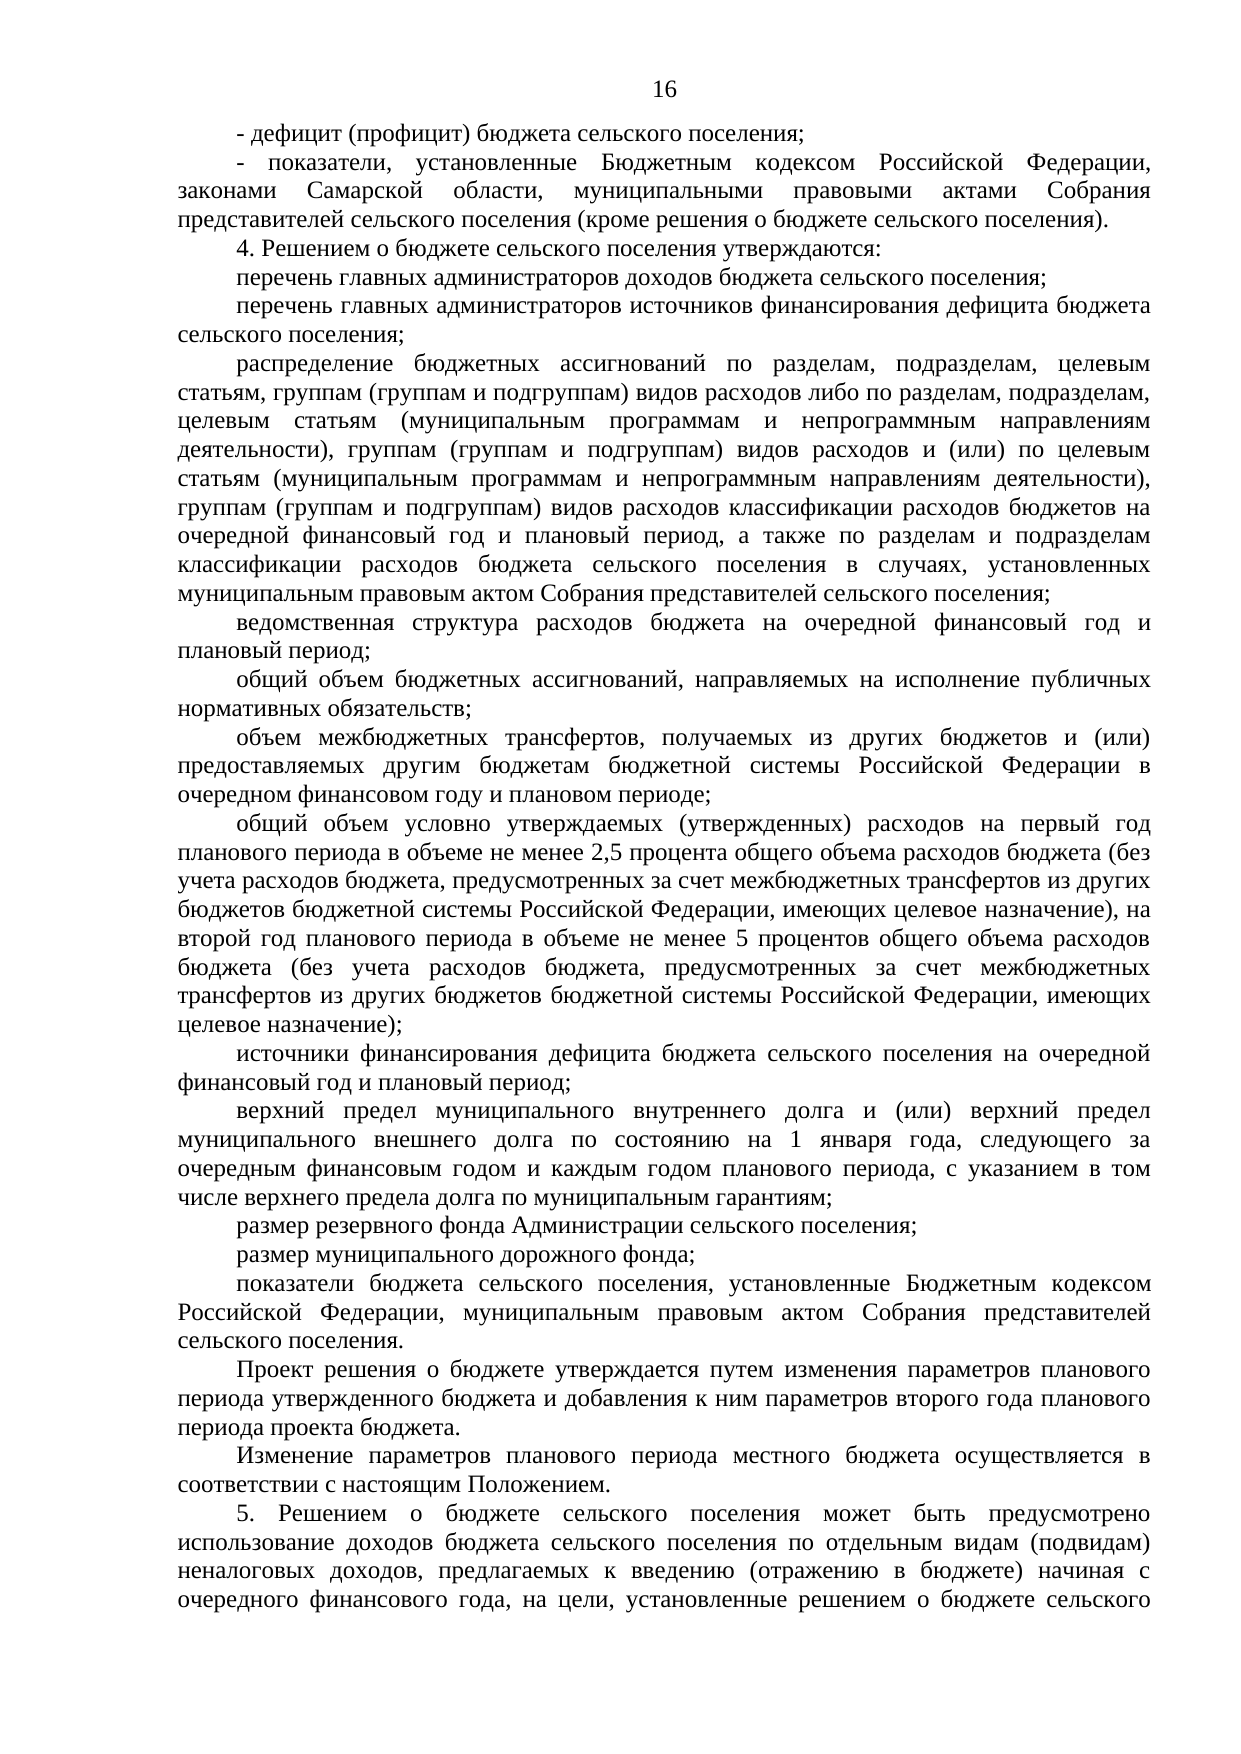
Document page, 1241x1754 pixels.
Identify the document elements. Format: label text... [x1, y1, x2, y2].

text - дефицит (профицит) бюджета сельского поселения; [177, 118, 1152, 147]
text Изменение параметров планового периода местного бюджета осуществляется в соответствии с настоящим Положением. [177, 1441, 1152, 1498]
text общий объем условно утверждаемых (утвержденных) расходов на первый год планового периода в объеме не менее 2,5 процента общего объема расходов бюджета (без учета расходов бюджета, предусмотренных за счет межбюджетных трансфертов из других бюджетов бюджетной системы Российской Федерации, имеющих целевое назначение), на второй год планового периода в объеме не менее 5 процентов общего объема расходов бюджета (без учета расходов бюджета, предусмотренных за счет межбюджетных трансфертов из других бюджетов бюджетной системы Российской Федерации, имеющих целевое назначение); [177, 808, 1152, 1038]
text перечень главных администраторов доходов бюджета сельского поселения; [177, 262, 1152, 291]
text верхний предел муниципального внутреннего долга и (или) верхний предел муниципального внешнего долга по состоянию на 1 января года, следующего за очередным финансовым годом и каждым годом планового периода, с указанием в том числе верхнего предела долга по муниципальным гарантиям; [177, 1096, 1152, 1211]
text показатели бюджета сельского поселения, установленные Бюджетным кодексом Российской Федерации, муниципальным правовым актом Собрания представителей сельского поселения. [177, 1268, 1152, 1354]
text ведомственная структура расходов бюджета на очередной финансовый год и плановый период; [177, 607, 1152, 664]
text - показатели, установленные Бюджетным кодексом Российской Федерации, законами Самарской области, муниципальными правовыми актами Собрания представителей сельского поселения (кроме решения о бюджете сельского поселения). [177, 147, 1152, 233]
text общий объем бюджетных ассигнований, направляемых на исполнение публичных нормативных обязательств; [177, 664, 1152, 722]
text распределение бюджетных ассигнований по разделам, подразделам, целевым статьям, группам (группам и подгруппам) видов расходов либо по разделам, подразделам, целевым статьям (муниципальным программам и непрограммным направлениям деятельности), группам (группам и подгруппам) видов расходов и (или) по целевым статьям (муниципальным программам и непрограммным направлениям деятельности), группам (группам и подгруппам) видов расходов классификации расходов бюджетов на очередной финансовый год и плановый период, а также по разделам и подразделам классификации расходов бюджета сельского поселения в случаях, установленных муниципальным правовым актом Собрания представителей сельского поселения; [177, 348, 1152, 607]
text источники финансирования дефицита бюджета сельского поселения на очередной финансовый год и плановый период; [177, 1038, 1152, 1096]
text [177, 1498, 1152, 1613]
text объем межбюджетных трансфертов, получаемых из других бюджетов и (или) предоставляемых другим бюджетам бюджетной системы Российской Федерации в очередном финансовом году и плановом периоде; [177, 722, 1152, 808]
text размер резервного фонда Администрации сельского поселения; [177, 1211, 1152, 1239]
text перечень главных администраторов источников финансирования дефицита бюджета сельского поселения; [177, 291, 1152, 348]
text 4. Решением о бюджете сельского поселения утверждаются: [177, 233, 1152, 262]
text размер муниципального дорожного фонда; [177, 1239, 1152, 1268]
text Проект решения о бюджете утверждается путем изменения параметров планового периода утвержденного бюджета и добавления к ним параметров второго года планового периода проекта бюджета. [177, 1354, 1152, 1441]
